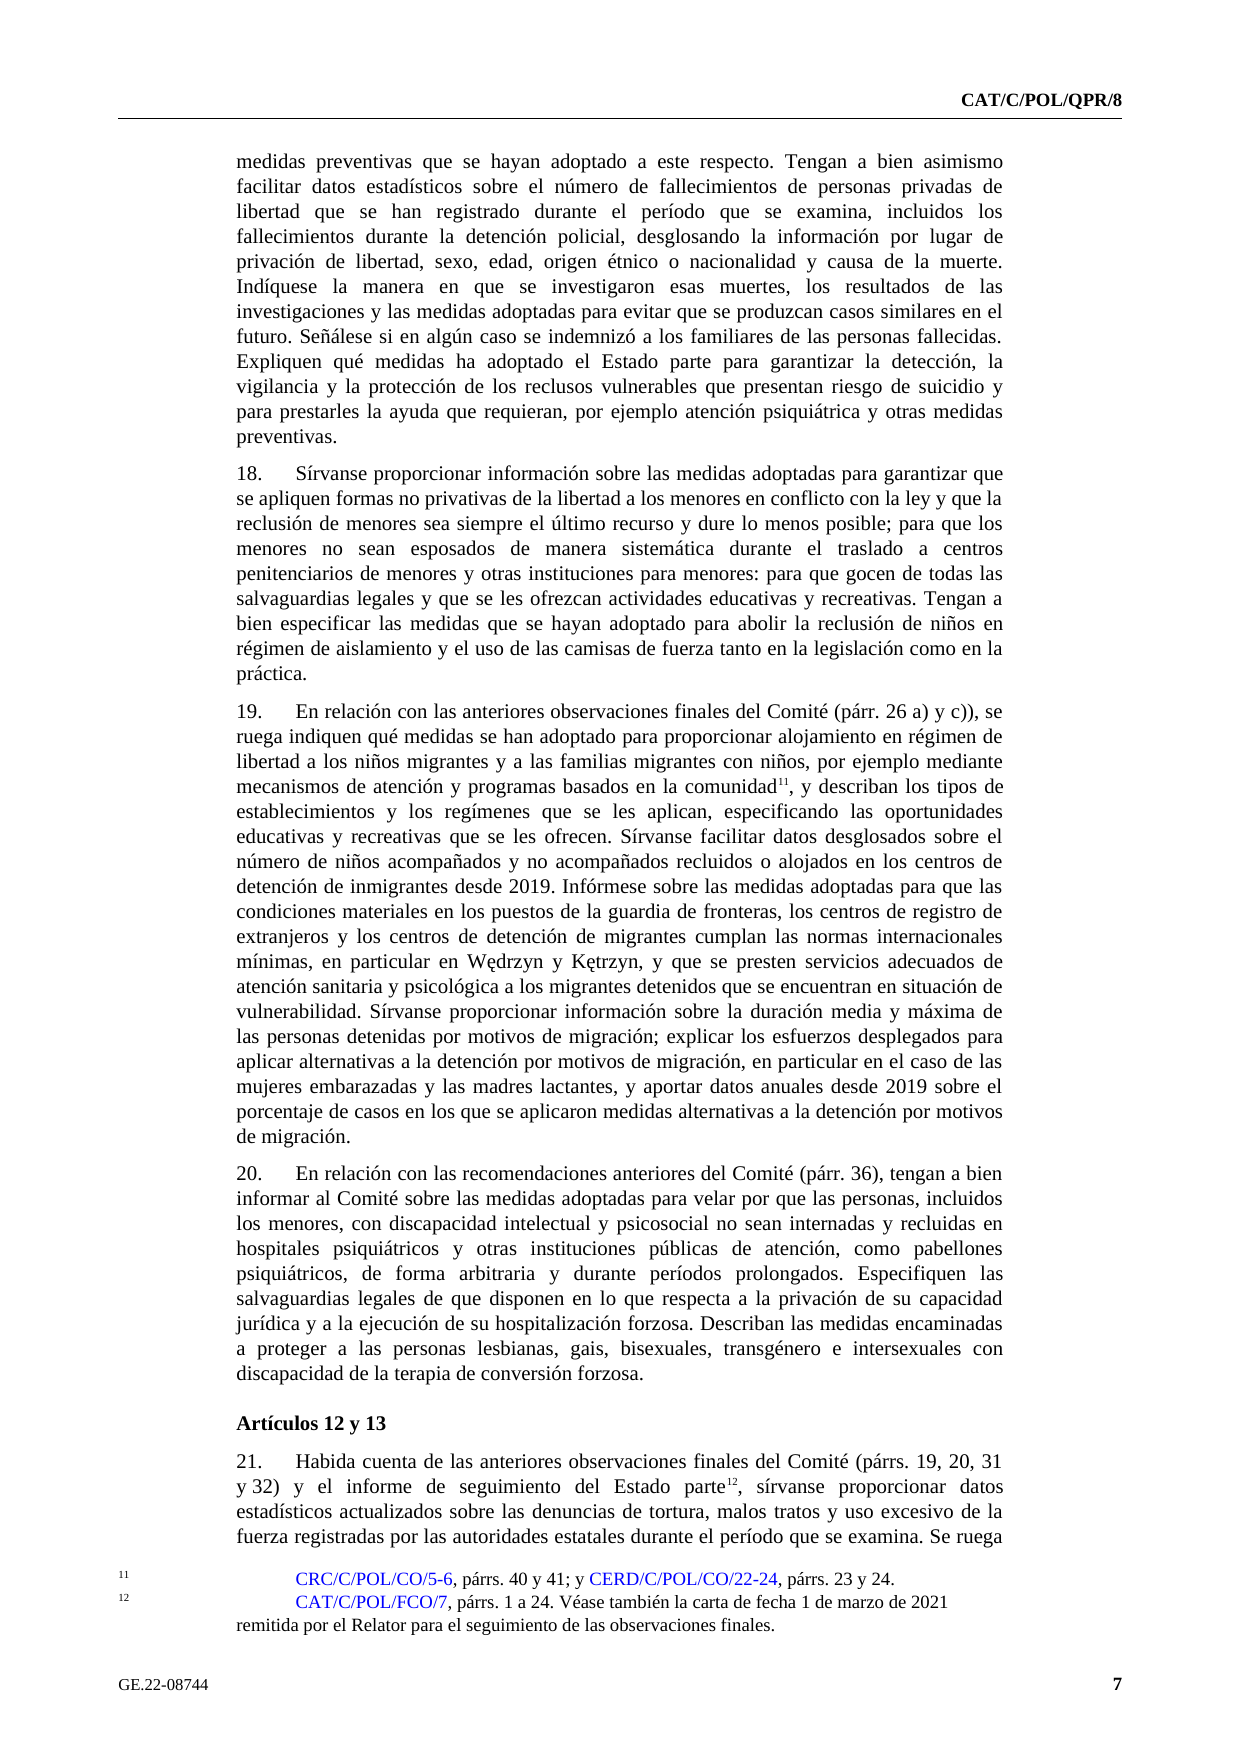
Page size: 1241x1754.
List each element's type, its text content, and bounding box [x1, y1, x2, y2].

text Artículos 12 y 13 [118, 1410, 1004, 1435]
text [236, 148, 1004, 448]
text 19. En relación con las anteriores observaciones finales del Comité (párr. 26 a) y c)), se ruega indiquen qué medidas se han adoptado para proporcionar alojamiento en régimen de libertad a los niños migrantes y a las familias migrantes con niños, por ejemplo mediante mecanismos de atención y programas basados en la comunidad, y describan los tipos de establecimientos y los regímenes que se les aplican, especificando las oportunidades educativas y recreativas que se les ofrecen. Sírvanse facilitar datos desglosados sobre el número de niños acompañados y no acompañados recluidos o alojados en los centros de detención de inmigrantes desde 2019. Infórmese sobre las medidas adoptadas para que las condiciones materiales en los puestos de la guardia de fronteras, los centros de registro de extranjeros y los centros de detención de migrantes cumplan las normas internacionales mínimas, en particular en Wędrzyn y Kętrzyn, y que se presten servicios adecuados de atención sanitaria y psicológica a los migrantes detenidos que se encuentran en situación de vulnerabilidad. Sírvanse proporcionar información sobre la duración media y máxima de las personas detenidas por motivos de migración; explicar los esfuerzos desplegados para aplicar alternativas a la detención por motivos de migración, en particular en el caso de las mujeres embarazadas y las madres lactantes, y aportar datos anuales desde 2019 sobre el porcentaje de casos en los que se aplicaron medidas alternativas a la detención por motivos de migración. [236, 698, 1004, 1148]
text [236, 1448, 1004, 1548]
text 18. Sírvanse proporcionar información sobre las medidas adoptadas para garantizar que se apliquen formas no privativas de la libertad a los menores en conflicto con la ley y que la reclusión de menores sea siempre el último recurso y dure lo menos posible; para que los menores no sean esposados de manera sistemática durante el traslado a centros penitenciarios de menores y otras instituciones para menores: para que gocen de todas las salvaguardias legales y que se les ofrezcan actividades educativas y recreativas. Tengan a bien especificar las medidas que se hayan adoptado para abolir la reclusión de niños en régimen de aislamiento y el uso de las camisas de fuerza tanto en la legislación como en la práctica. [236, 460, 1004, 685]
text 20. En relación con las recomendaciones anteriores del Comité (párr. 36), tengan a bien informar al Comité sobre las medidas adoptadas para velar por que las personas, incluidos los menores, con discapacidad intelectual y psicosocial no sean internadas y recluidas en hospitales psiquiátricos y otras instituciones públicas de atención, como pabellones psiquiátricos, de forma arbitraria y durante períodos prolongados. Especifiquen las salvaguardias legales de que disponen en lo que respecta a la privación de su capacidad jurídica y a la ejecución de su hospitalización forzosa. Describan las medidas encaminadas a proteger a las personas lesbianas, gais, bisexuales, transgénero e intersexuales con discapacidad de la terapia de conversión forzosa. [236, 1160, 1004, 1385]
